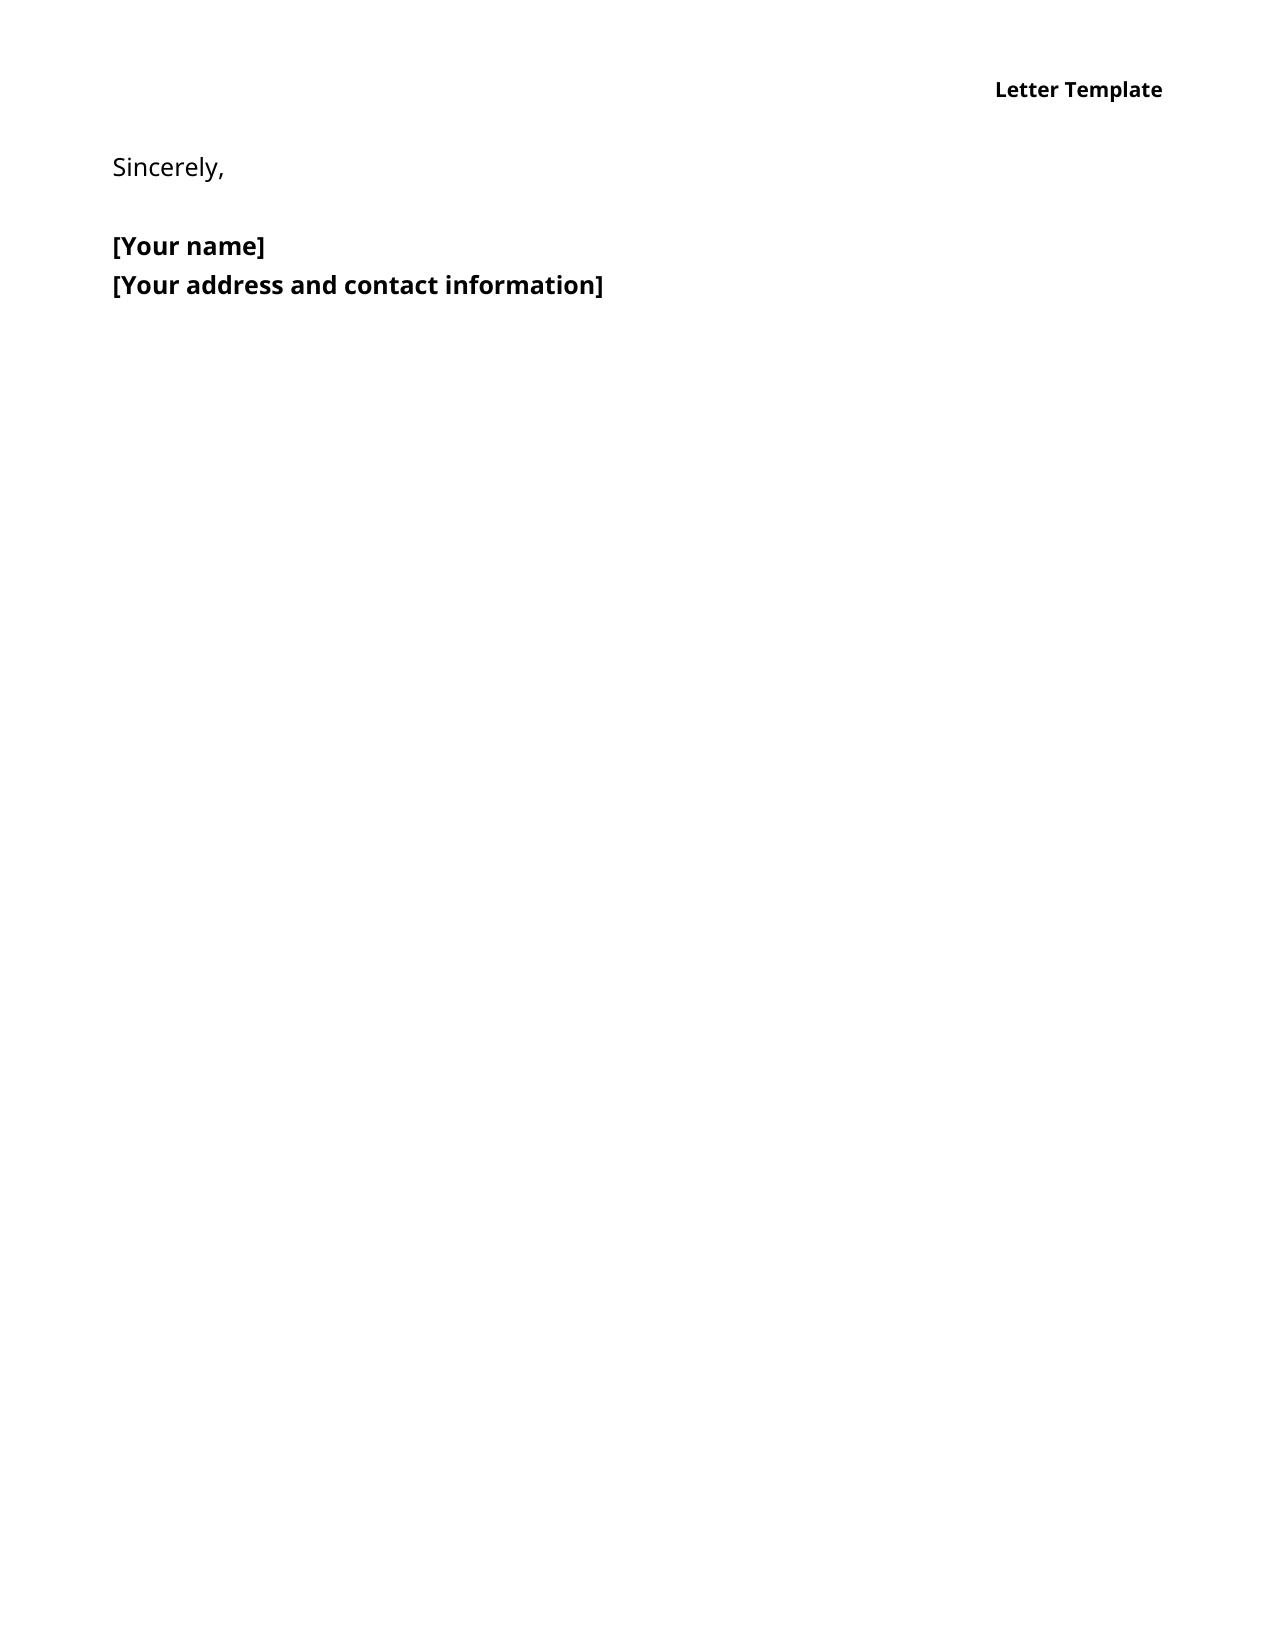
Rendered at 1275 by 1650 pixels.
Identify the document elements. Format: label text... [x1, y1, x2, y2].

text Sincerely, [112, 150, 1162, 184]
text [Your address and contact information] [112, 267, 1162, 302]
text [Your name] [112, 228, 1162, 262]
